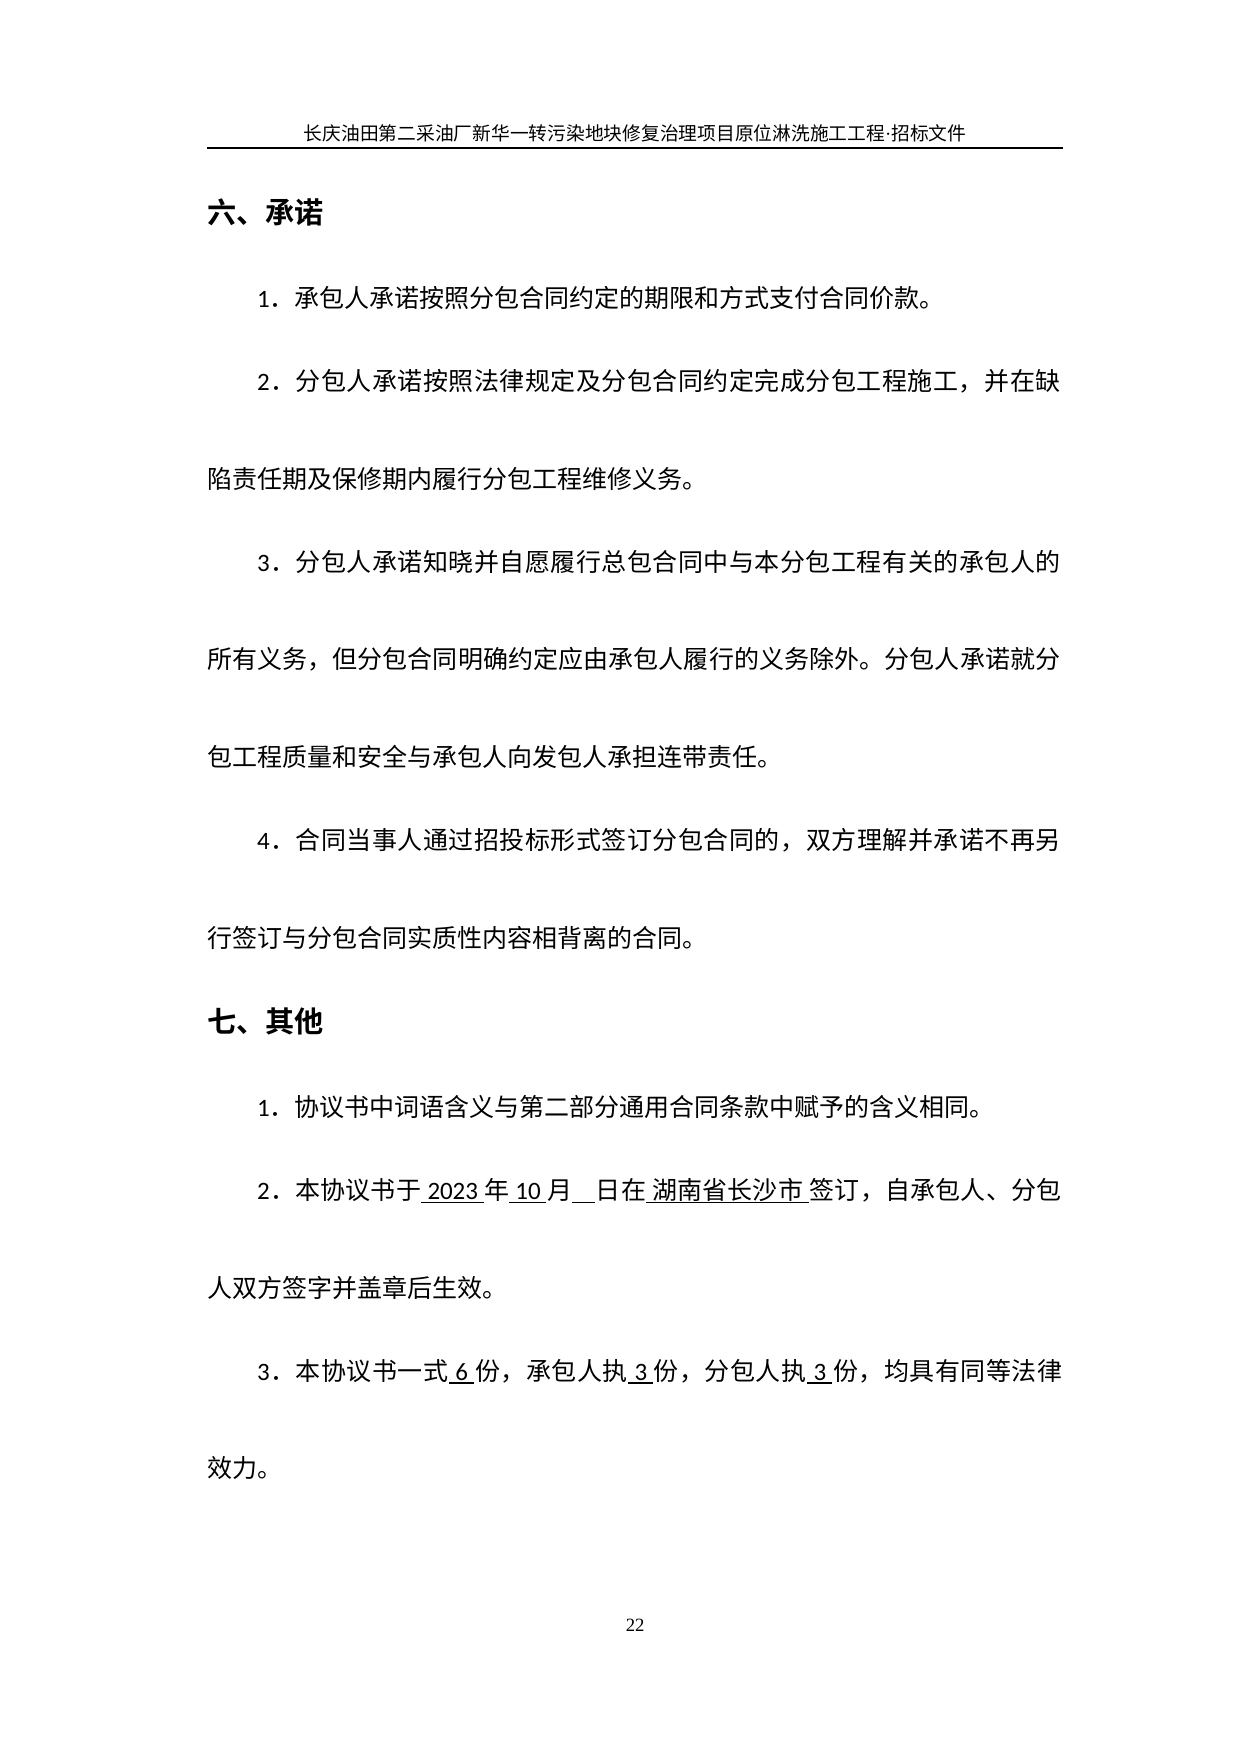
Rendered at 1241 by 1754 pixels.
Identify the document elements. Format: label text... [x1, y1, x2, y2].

text 七、其他 [207, 987, 1063, 1052]
text 4．合同当事人通过招投标形式签订分包合同的，双方理解并承诺不再另行签订与分包合同实质性内容相背离的合同。 [207, 806, 1063, 969]
text 六、承诺 [207, 178, 1063, 243]
text 3．分包人承诺知晓并自愿履行总包合同中与本分包工程有关的承包人的所有义务，但分包合同明确约定应由承包人履行的义务除外。分包人承诺就分包工程质量和安全与承包人向发包人承担连带责任。 [207, 528, 1063, 788]
text 3．本协议书一式 6 份，承包人执 3 份，分包人执 3 份，均具有同等法律效力。 [207, 1337, 1063, 1499]
text 1．承包人承诺按照分包合同约定的期限和方式支付合同价款。 [207, 264, 1063, 329]
text 2．本协议书于 2023 年 10 月 日在 湖南省长沙市 签订，自承包人、分包人双方签字并盖章后生效。 [207, 1156, 1063, 1319]
text 1．协议书中词语含义与第二部分通用合同条款中赋予的含义相同。 [207, 1073, 1063, 1138]
text 2．分包人承诺按照法律规定及分包合同约定完成分包工程施工，并在缺陷责任期及保修期内履行分包工程维修义务。 [207, 347, 1063, 510]
